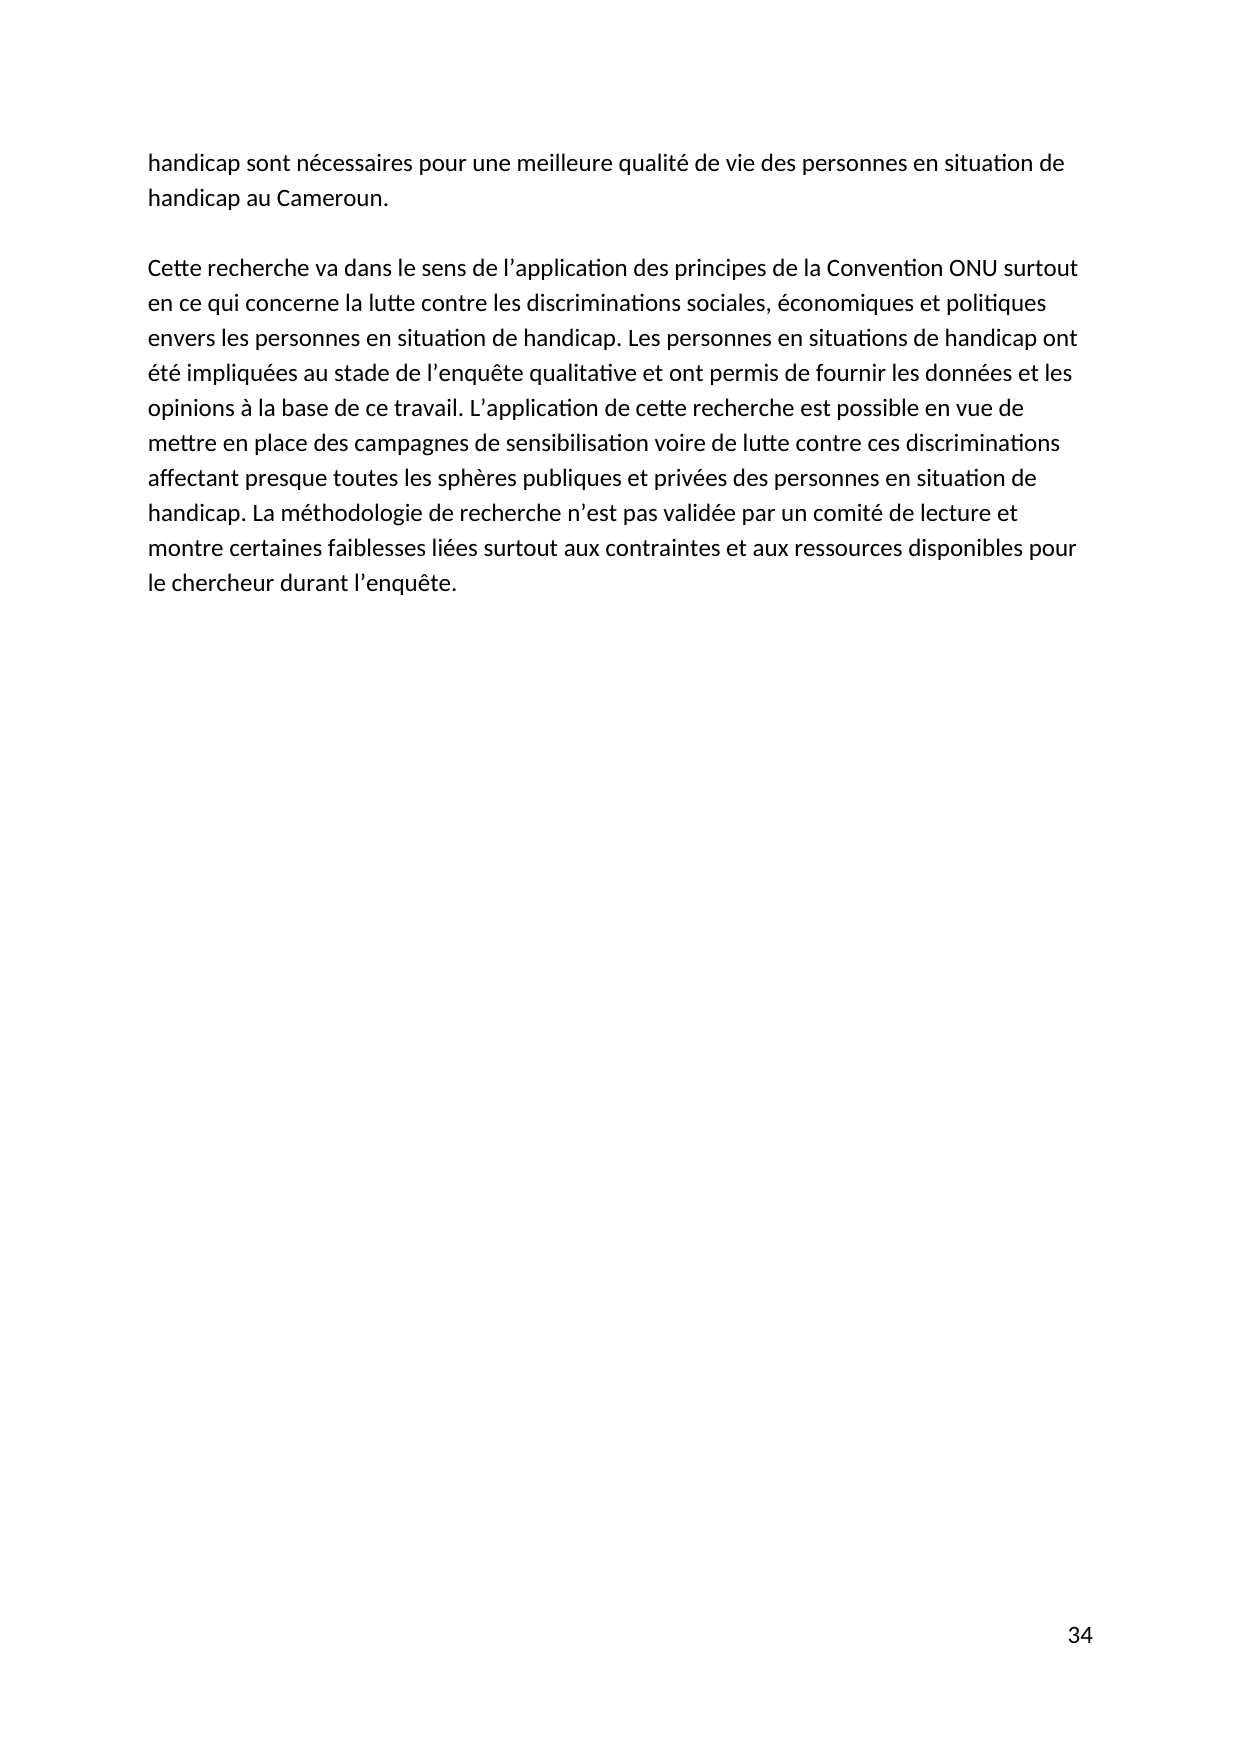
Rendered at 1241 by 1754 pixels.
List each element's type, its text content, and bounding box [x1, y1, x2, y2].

text Cette recherche va dans le sens de l’application des principes de la Convention ONU surtout en ce qui concerne la lutte contre les discriminations sociales, économiques et politiques envers les personnes en situation de handicap. Les personnes en situations de handicap ont été impliquées au stade de l’enquête qualitative et ont permis de fournir les données et les opinions à la base de ce travail. L’application de cette recherche est possible en vue de mettre en place des campagnes de sensibilisation voire de lutte contre ces discriminations affectant presque toutes les sphères publiques et privées des personnes en situation de handicap. La méthodologie de recherche n’est pas validée par un comité de lecture et montre certaines faiblesses liées surtout aux contraintes et aux ressources disponibles pour le chercheur durant l’enquête. [148, 253, 1093, 598]
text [148, 148, 1093, 213]
